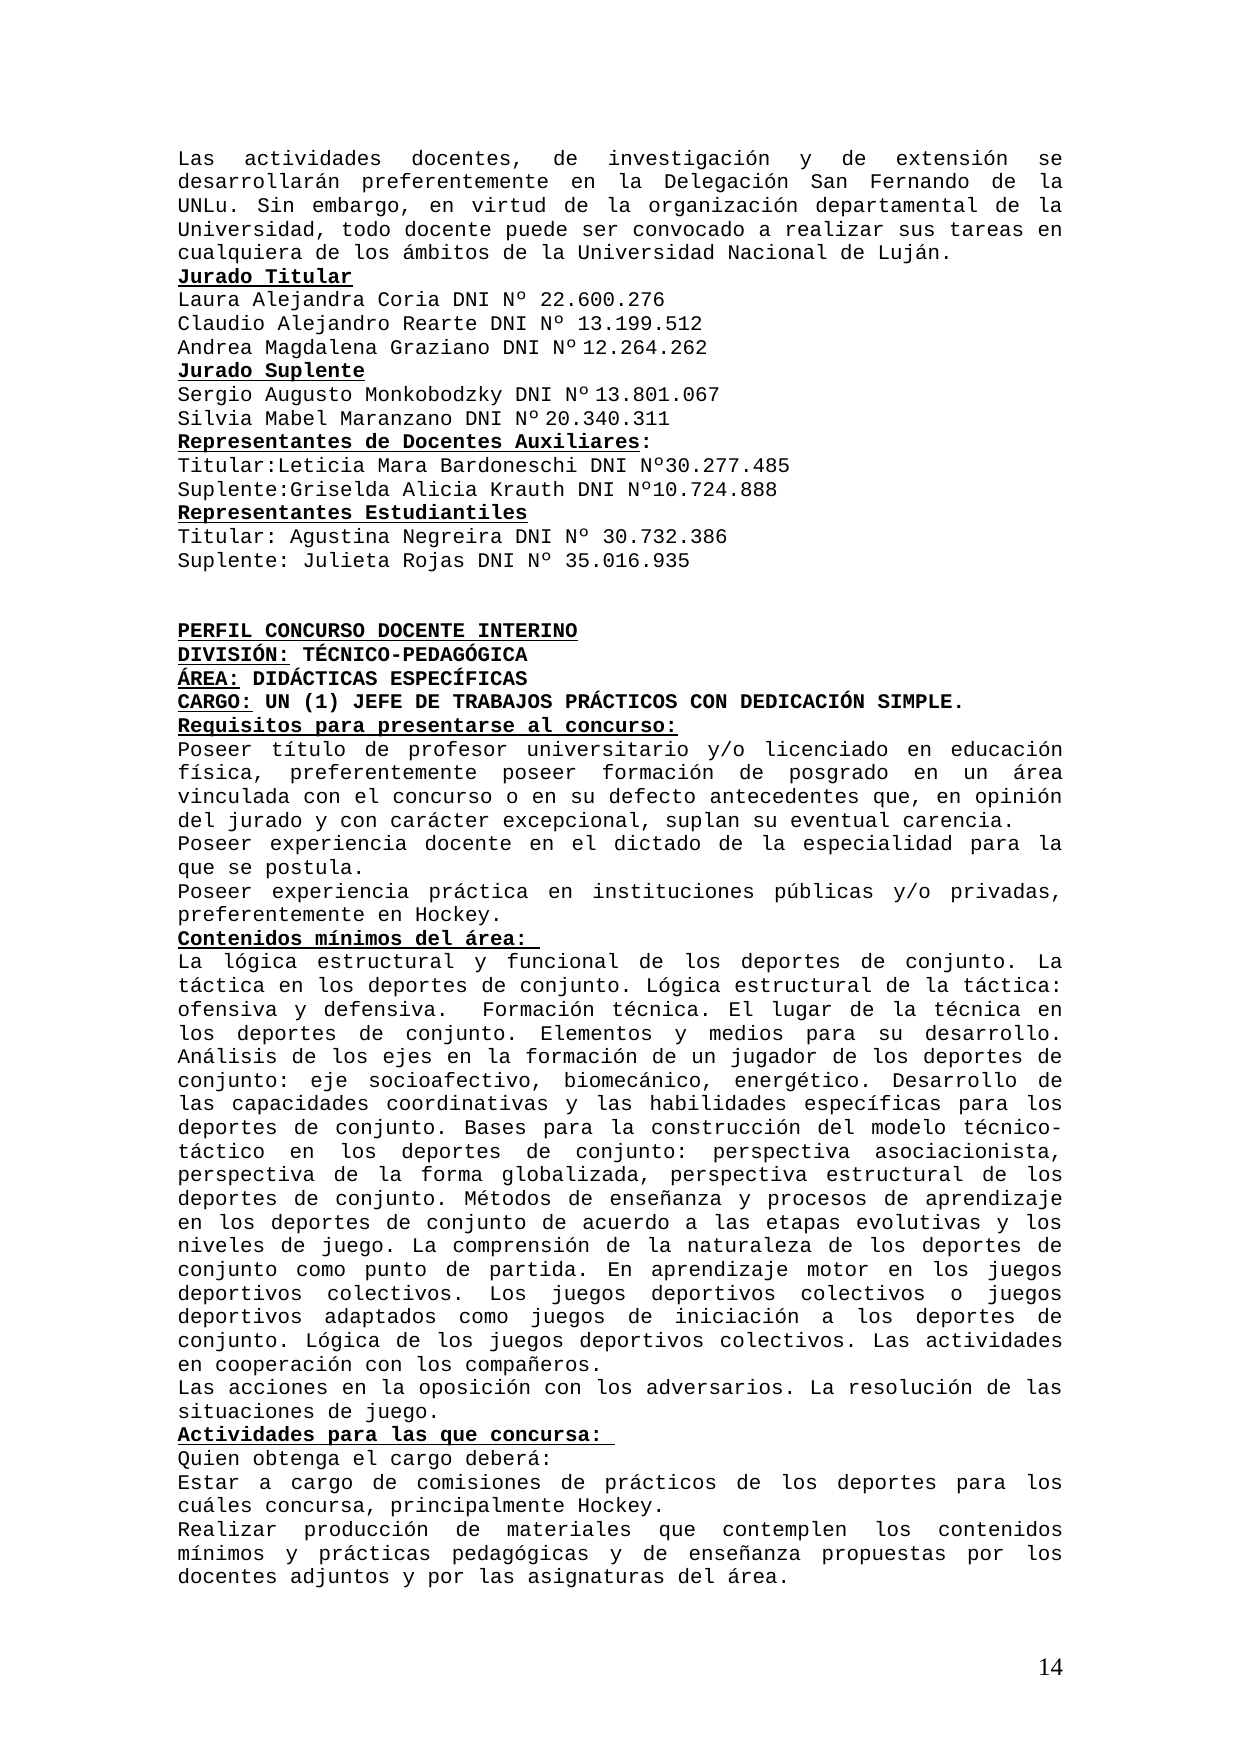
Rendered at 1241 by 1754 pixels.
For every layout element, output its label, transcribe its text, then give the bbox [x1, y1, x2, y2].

text Requisitos para presentarse al concurso: [177, 715, 1063, 739]
text Laura Alejandra Coria DNI Nº 22.600.276 [177, 289, 1063, 313]
text Representantes de Docentes Auxiliares: [177, 431, 1063, 455]
text Andrea Magdalena Graziano DNI Nº 12.264.262 [177, 337, 1063, 360]
text Poseer experiencia práctica en instituciones públicas y/o privadas, preferentemente en Hockey. [177, 881, 1063, 928]
text CARGO: UN (1) JEFE DE TRABAJOS PRÁCTICOS CON DEDICACIÓN SIMPLE. [177, 691, 1063, 715]
text Suplente:Griselda Alicia Krauth DNI Nº10.724.888 [177, 479, 1063, 502]
text DIVISIÓN: TÉCNICO-PEDAGÓGICA [177, 644, 1063, 668]
text Actividades para las que concursa: [177, 1424, 1063, 1448]
subtitle Jurado Suplente [177, 360, 1063, 384]
subtitle Claudio Alejandro Rearte DNI Nº 13.199.512 [177, 313, 1063, 337]
text La lógica estructural y funcional de los deportes de conjunto. La táctica en los deportes de conjunto. Lógica estructural de la táctica: ofensiva y defensiva. Formación técnica. El lugar de la técnica en los deportes de conjunto. Elementos y medios para su desarrollo. Análisis de los ejes en la formación de un jugador de los deportes de conjunto: eje socioafectivo, biomecánico, energético. Desarrollo de las capacidades coordinativas y las habilidades específicas para los deportes de conjunto. Bases para la construcción del modelo técnico- táctico en los deportes de conjunto: perspectiva asociacionista, perspectiva de la forma globalizada, perspectiva estructural de los deportes de conjunto. Métodos de enseñanza y procesos de aprendizaje en los deportes de conjunto de acuerdo a las etapas evolutivas y los niveles de juego. La comprensión de la naturaleza de los deportes de conjunto como punto de partida. En aprendizaje motor en los juegos deportivos colectivos. Los juegos deportivos colectivos o juegos deportivos adaptados como juegos de iniciación a los deportes de conjunto. Lógica de los juegos deportivos colectivos. Las actividades en cooperación con los compañeros. [177, 952, 1063, 1377]
text Representantes Estudiantiles [177, 502, 1063, 526]
text Realizar producción de materiales que contemplen los contenidos mínimos y prácticas pedagógicas y de enseñanza propuestas por los docentes adjuntos y por las asignaturas del área. [177, 1519, 1063, 1590]
text Estar a cargo de comisiones de prácticos de los deportes para los cuáles concursa, principalmente Hockey. [177, 1472, 1063, 1519]
text PERFIL CONCURSO DOCENTE INTERINO [177, 621, 1063, 644]
text Silvia Mabel Maranzano DNI Nº 20.340.311 [177, 408, 1063, 431]
text Suplente: Julieta Rojas DNI Nº 35.016.935 [177, 549, 1063, 573]
text ÁREA: DIDÁCTICAS ESPECÍFICAS [177, 668, 1063, 691]
text Titular:Leticia Mara Bardoneschi DNI Nº30.277.485 [177, 455, 1063, 479]
subtitle Jurado Titular [177, 266, 1063, 289]
text Sergio Augusto Monkobodzky DNI Nº 13.801.067 [177, 384, 1063, 408]
text Poseer título de profesor universitario y/o licenciado en educación física, preferentemente poseer formación de posgrado en un área vinculada con el concurso o en su defecto antecedentes que, en opinión del jurado y con carácter excepcional, suplan su eventual carencia. [177, 739, 1063, 833]
text Quien obtenga el cargo deberá: [177, 1448, 1063, 1472]
text Las acciones en la oposición con los adversarios. La resolución de las situaciones de juego. [177, 1377, 1063, 1424]
text Contenidos mínimos del área: [177, 928, 1063, 952]
text Titular: Agustina Negreira DNI Nº 30.732.386 [177, 526, 1063, 549]
text Poseer experiencia docente en el dictado de la especialidad para la que se postula. [177, 833, 1063, 881]
text Las actividades docentes, de investigación y de extensión se desarrollarán preferentemente en la Delegación San Fernando de la UNLu. Sin embargo, en virtud de la organización departamental de la Universidad, todo docente puede ser convocado a realizar sus tareas en cualquiera de los ámbitos de la Universidad Nacional de Luján. [177, 148, 1063, 266]
